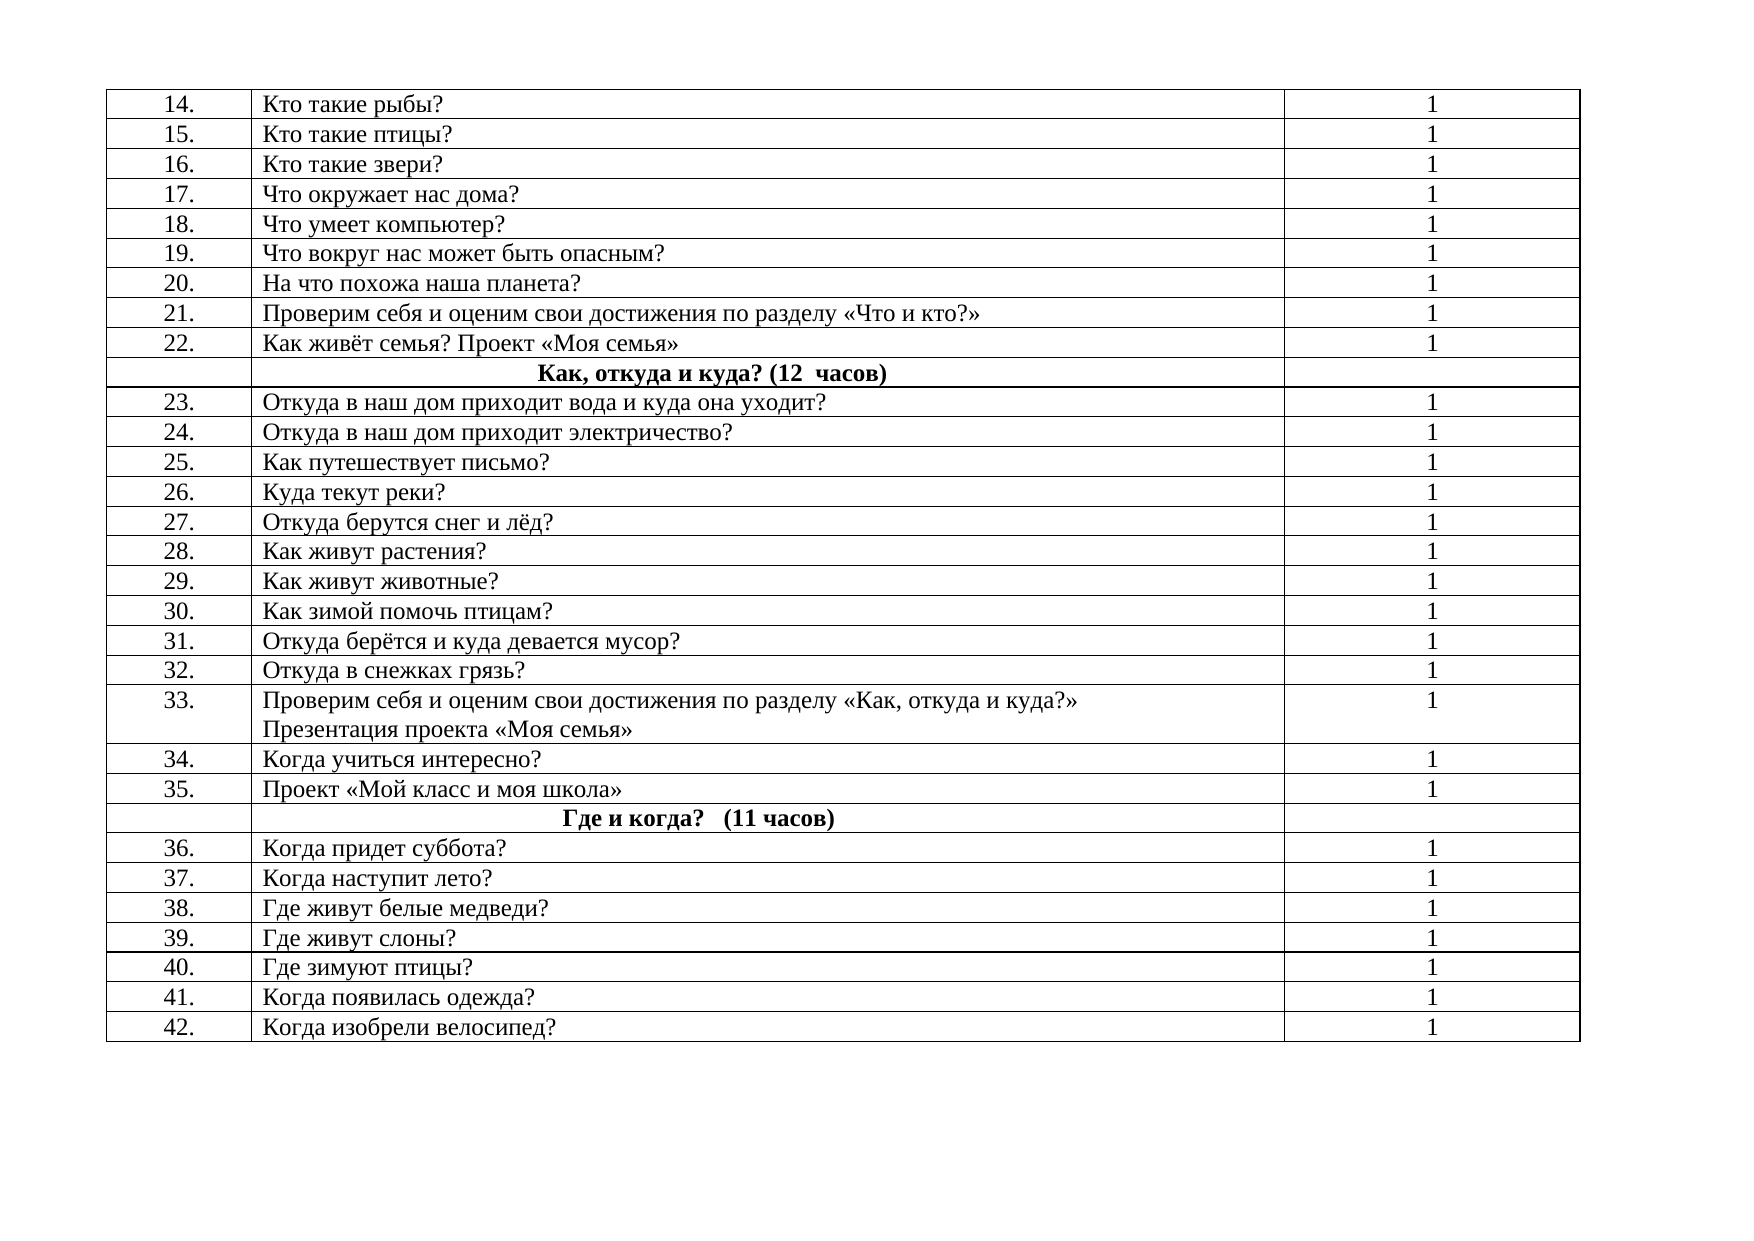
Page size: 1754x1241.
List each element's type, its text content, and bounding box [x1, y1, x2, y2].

table_cell Как зимой помочь птицам? [252, 596, 1284, 625]
table_cell 42. [107, 1012, 251, 1041]
table_cell 1 [1285, 298, 1579, 327]
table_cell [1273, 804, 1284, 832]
table_cell На что похожа наша планета? [252, 268, 1284, 297]
table_cell 27. [107, 507, 251, 535]
table_cell 14. [107, 90, 251, 118]
table_cell [1285, 358, 1579, 386]
table_cell 1 [1285, 209, 1579, 237]
table_cell [1285, 804, 1296, 832]
table_cell Как путешествует письмо? [252, 447, 1284, 476]
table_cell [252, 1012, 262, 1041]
table_cell 1 [1285, 328, 1579, 357]
table_cell Что вокруг нас может быть опасным? [252, 239, 1284, 267]
table_cell 1 [1285, 417, 1579, 446]
table_cell 1 [1285, 149, 1579, 178]
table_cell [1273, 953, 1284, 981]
table_cell 1 [1285, 566, 1579, 595]
table_cell Откуда берутся снег и лёд? [252, 507, 1284, 535]
table_cell 36. [107, 833, 251, 862]
table_cell 20. [107, 268, 251, 297]
table_cell 1 [1285, 90, 1579, 118]
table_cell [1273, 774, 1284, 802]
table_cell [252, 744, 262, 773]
table_cell [107, 358, 251, 386]
table_cell 1 [1285, 507, 1579, 535]
table_cell 1 [1285, 268, 1579, 297]
table_cell 29. [107, 566, 251, 595]
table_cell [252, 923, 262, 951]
table_cell 17. [107, 179, 251, 208]
table_cell 40. [107, 953, 251, 981]
table_cell Проверим себя и оценим свои достижения по разделу «Что и кто?» [252, 298, 1284, 327]
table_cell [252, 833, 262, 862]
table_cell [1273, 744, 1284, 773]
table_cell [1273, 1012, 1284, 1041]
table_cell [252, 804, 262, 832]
table_cell 1 [1285, 596, 1579, 625]
table_cell [1569, 804, 1579, 832]
table_cell Что окружает нас дома? [252, 179, 1284, 208]
table_cell 18. [107, 209, 251, 237]
table_cell 31. [107, 626, 251, 654]
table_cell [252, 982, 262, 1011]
table_cell Откуда в снежках грязь? [252, 656, 1284, 684]
table_cell 15. [107, 119, 251, 148]
table_cell Откуда в наш дом приходит вода и куда она уходит? [252, 388, 1284, 416]
table_cell 35. [107, 774, 251, 802]
table_cell Проверим себя и оценим свои достижения по разделу «Как, откуда и куда?» Презентация проекта «Моя семья» [252, 685, 1284, 743]
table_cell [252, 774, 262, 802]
table_cell Как живут растения? [252, 536, 1284, 565]
table_cell 1 [1285, 477, 1579, 506]
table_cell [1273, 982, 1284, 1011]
table_cell 32. [107, 656, 251, 684]
table_cell Куда текут реки? [252, 477, 1284, 506]
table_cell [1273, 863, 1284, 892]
table_cell Как, откуда и куда? (12 часов) [252, 358, 1284, 386]
table_cell 24. [107, 417, 251, 446]
table_cell 1 [1285, 626, 1579, 654]
table_cell 1 [1285, 447, 1579, 476]
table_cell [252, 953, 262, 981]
table_cell 21. [107, 298, 251, 327]
table_cell 22. [107, 328, 251, 357]
table_cell Откуда в наш дом приходит электричество? [252, 417, 1284, 446]
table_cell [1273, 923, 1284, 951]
table_cell 37. [107, 863, 251, 892]
table_cell Как живут животные? [252, 566, 1284, 595]
table_cell 26. [107, 477, 251, 506]
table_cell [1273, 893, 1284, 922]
table_cell 33. [107, 685, 251, 743]
table_cell 34. [107, 744, 251, 773]
table_cell 1 [1285, 388, 1579, 416]
table_cell 1 [1285, 239, 1579, 267]
table_cell 23. [107, 388, 251, 416]
table_cell Кто такие птицы? [252, 119, 1284, 148]
table_cell 1 [1285, 536, 1579, 565]
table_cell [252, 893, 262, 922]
table_cell 1 [1285, 685, 1579, 743]
table_cell Что умеет компьютер? [252, 209, 1284, 237]
table_cell Как живёт семья? Проект «Моя семья» [252, 328, 1284, 357]
table_cell [107, 804, 251, 832]
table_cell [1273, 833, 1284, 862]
table_cell 41. [107, 982, 251, 1011]
table_cell 1 [1285, 656, 1579, 684]
table_cell Кто такие звери? [252, 149, 1284, 178]
table_cell 28. [107, 536, 251, 565]
table_cell 1 [1285, 119, 1579, 148]
table_cell 1 [1285, 179, 1579, 208]
table_cell 16. [107, 149, 251, 178]
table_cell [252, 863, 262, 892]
table_cell 39. [107, 923, 251, 951]
table_cell 30. [107, 596, 251, 625]
table_cell Откуда берётся и куда девается мусор? [252, 626, 1284, 654]
table_cell 38. [107, 893, 251, 922]
table_cell 25. [107, 447, 251, 476]
table_cell 19. [107, 239, 251, 267]
table_cell Кто такие рыбы? [252, 90, 1284, 118]
